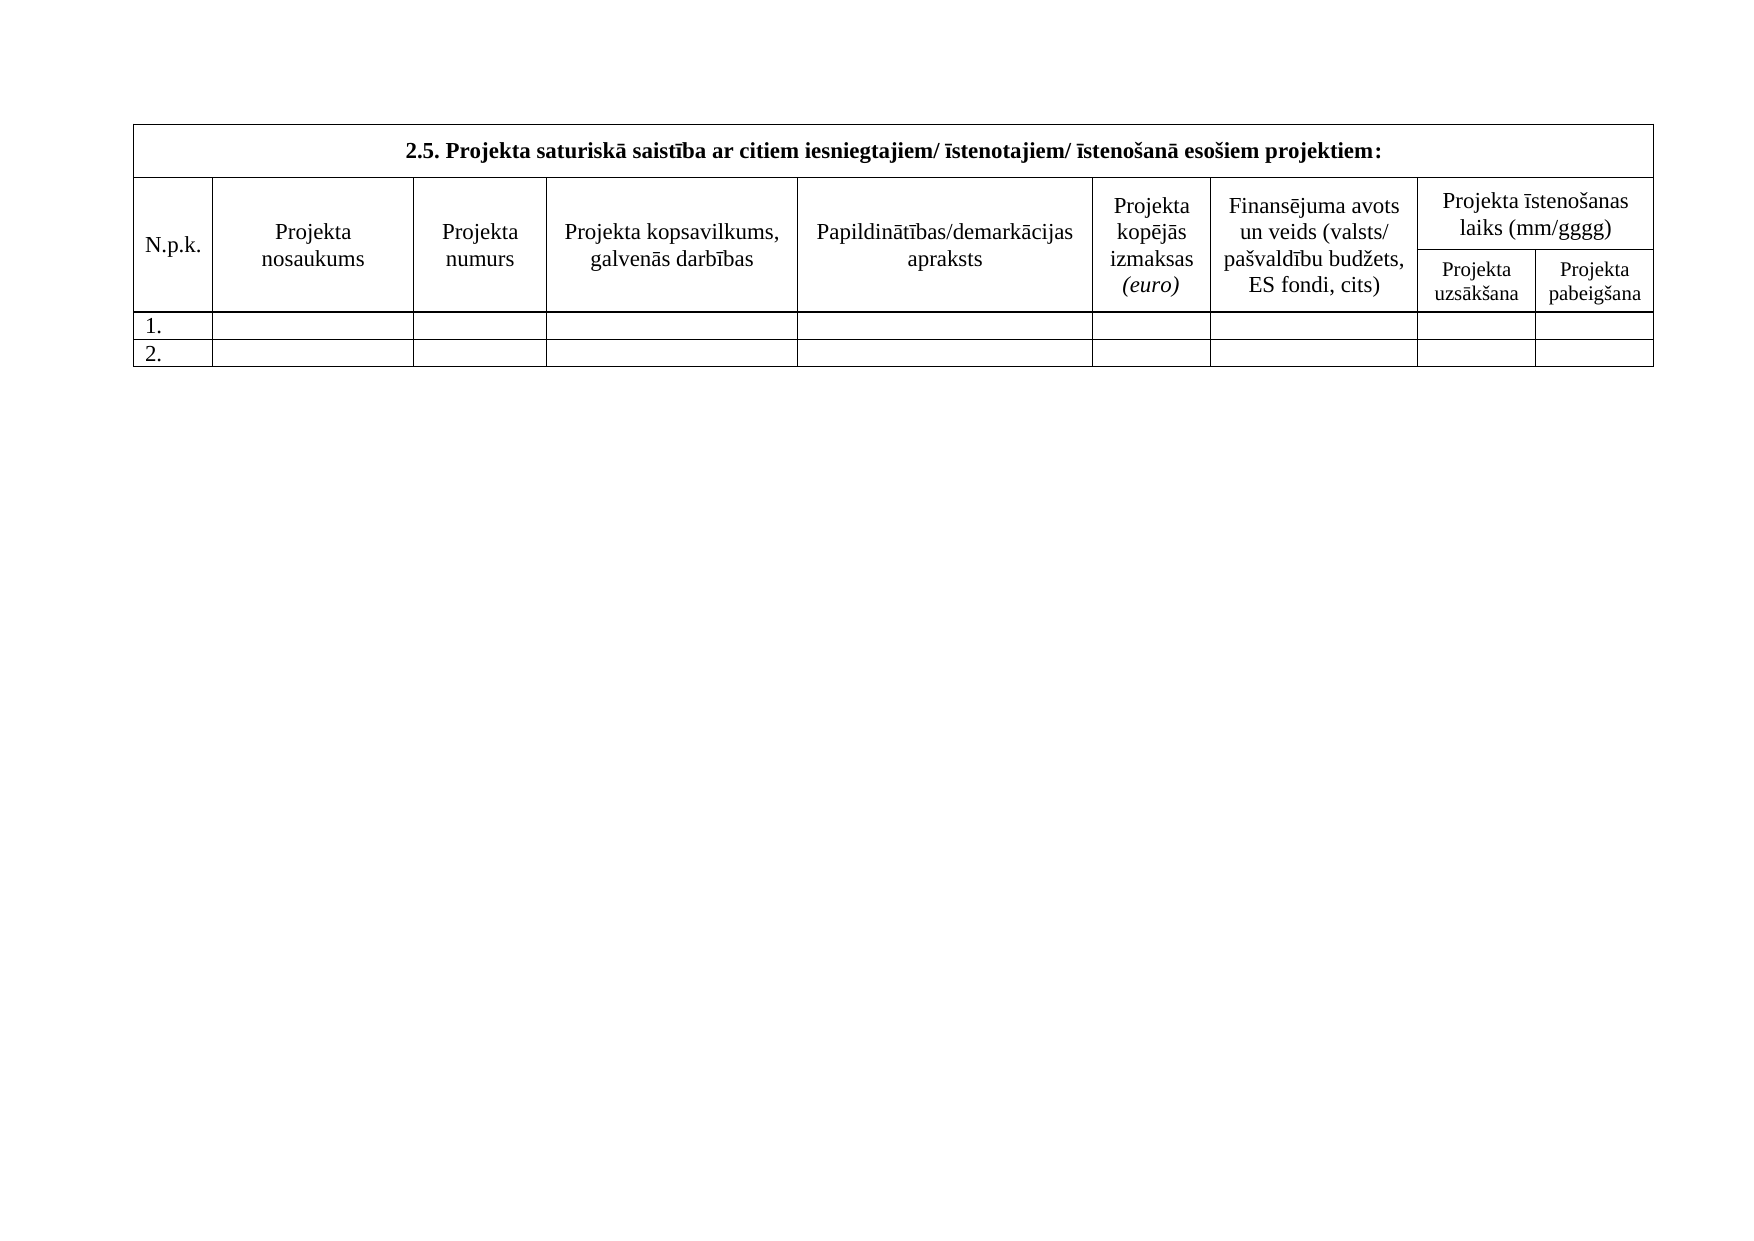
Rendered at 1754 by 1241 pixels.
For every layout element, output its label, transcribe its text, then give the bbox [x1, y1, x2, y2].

table_cell [547, 313, 797, 339]
table_cell [1211, 340, 1417, 366]
table_cell [1211, 313, 1417, 339]
table_cell Finansējuma avots un veids (valsts/ pašvaldību budžets, ES fondi, cits) [1211, 178, 1417, 311]
table_cell [1418, 313, 1535, 339]
table_cell Projekta nosaukums [213, 178, 413, 311]
table_header 2.5. Projekta saturiskā saistība ar citiem iesniegtajiem/ īstenotajiem/ īstenošanā esošiem projektiem: [134, 125, 1653, 177]
table_cell [798, 313, 1092, 339]
table_cell [1093, 313, 1210, 339]
table_cell [798, 340, 1092, 366]
table_cell Papildinātības/demarkācijas apraksts [798, 178, 1092, 311]
table_cell [1536, 313, 1653, 339]
table_cell [414, 340, 546, 366]
table_cell N.p.k. [134, 178, 212, 311]
table_cell [1536, 340, 1653, 366]
table_cell [1093, 340, 1210, 366]
table_cell Projekta īstenošanas laiks (mm/gggg) [1418, 178, 1653, 249]
table_cell [414, 313, 546, 339]
table_cell 2. [134, 340, 212, 366]
table_cell [547, 340, 797, 366]
table_cell [213, 313, 413, 339]
table_cell Projekta kopējās izmaksas (euro) [1093, 178, 1210, 311]
table_cell Projekta kopsavilkums, galvenās darbības [547, 178, 797, 311]
table_cell Projekta pabeigšana [1536, 250, 1653, 311]
table_cell Projekta numurs [414, 178, 546, 311]
table_cell [1418, 340, 1535, 366]
table_cell 1. [134, 313, 212, 339]
table_cell [213, 340, 413, 366]
table_cell Projekta uzsākšana [1418, 250, 1535, 311]
